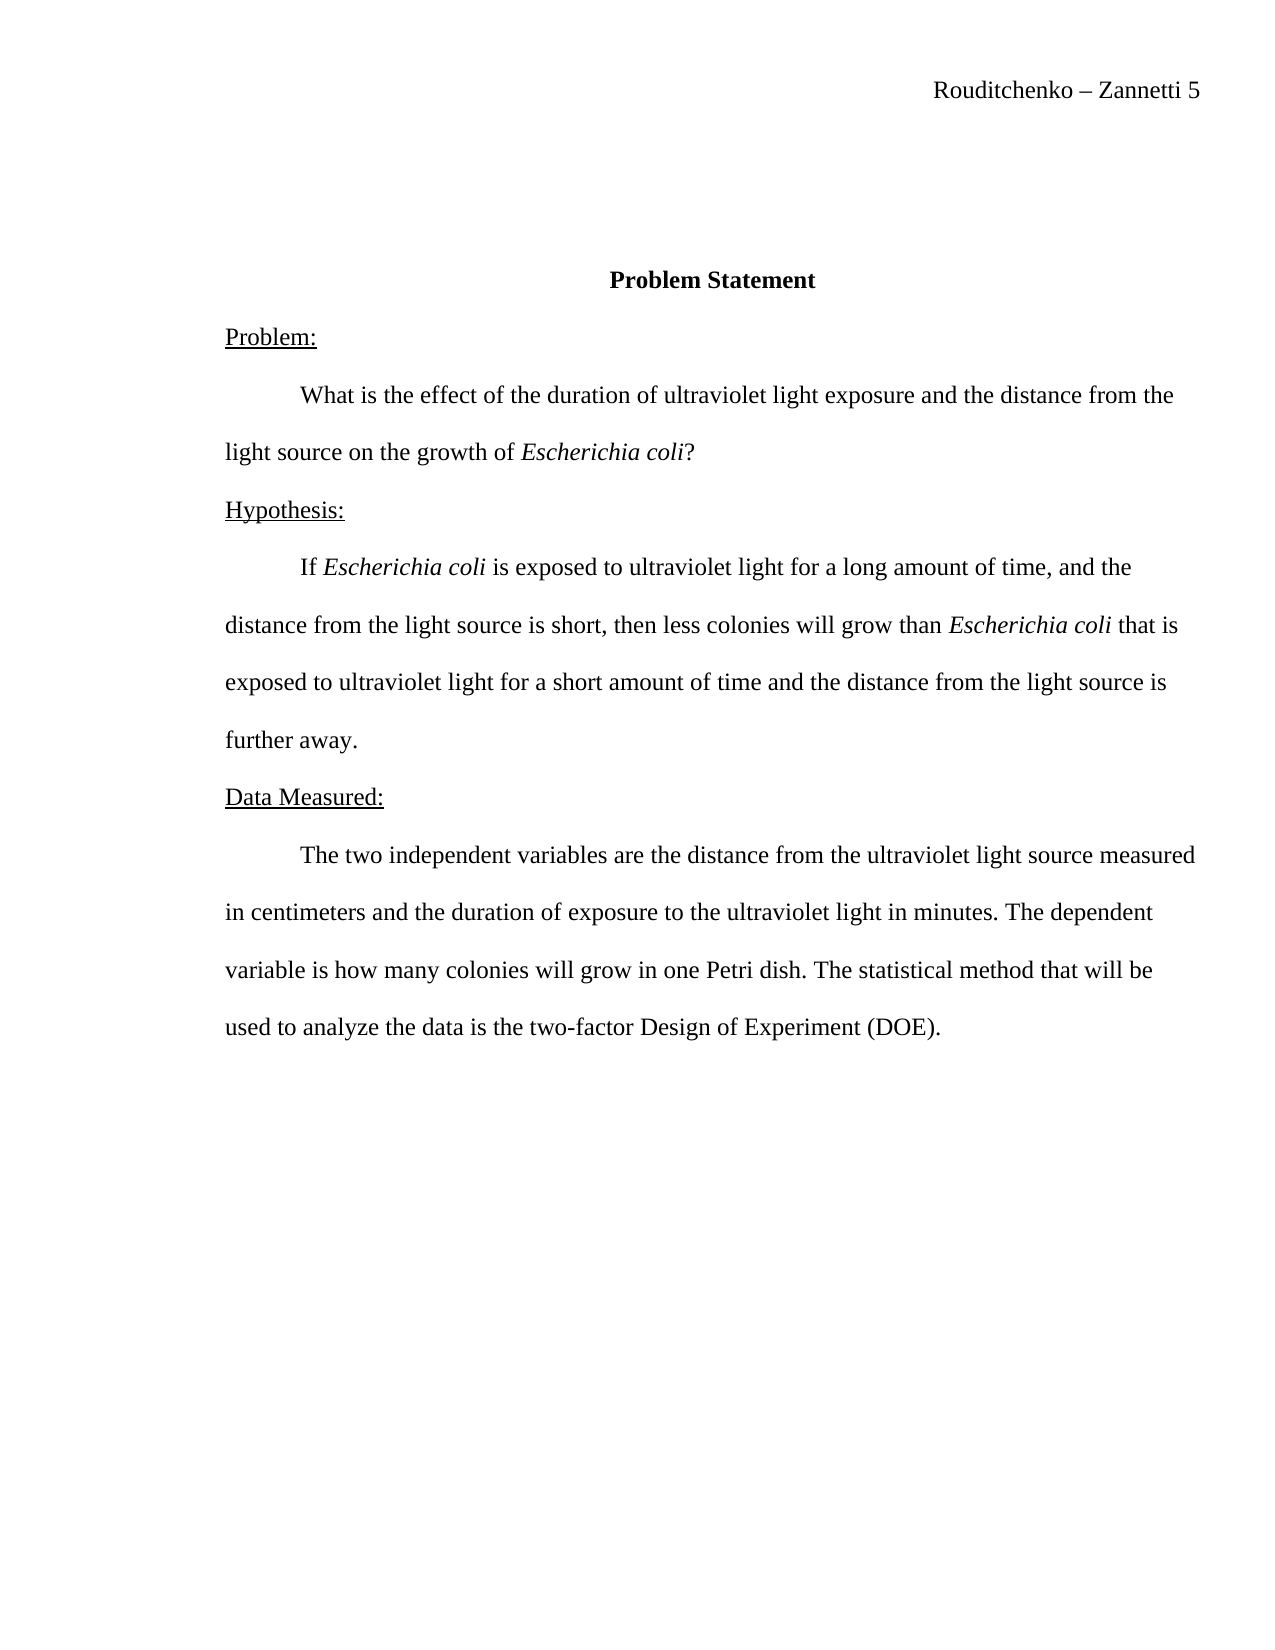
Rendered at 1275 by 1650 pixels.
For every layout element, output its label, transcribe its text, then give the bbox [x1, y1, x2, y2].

text Data Measured: [225, 782, 1200, 811]
text The two independent variables are the distance from the ultraviolet light source measured in centimeters and the duration of exposure to the ultraviolet light in minutes. The dependent variable is how many colonies will grow in one Petri dish. The statistical method that will be used to analyze the data is the two-factor Design of Experiment (DOE). [225, 840, 1200, 1041]
text What is the effect of the duration of ultraviolet light exposure and the distance from the light source on the growth of Escherichia coli? [225, 380, 1200, 466]
text Hypothesis: [225, 495, 1200, 524]
text Problem Statement [225, 265, 1200, 294]
text If Escherichia coli is exposed to ultraviolet light for a long amount of time, and the distance from the light source is short, then less colonies will grow than Escherichia coli that is exposed to ultraviolet light for a short amount of time and the distance from the light source is further away. [225, 552, 1200, 754]
text Problem: [225, 322, 1200, 351]
